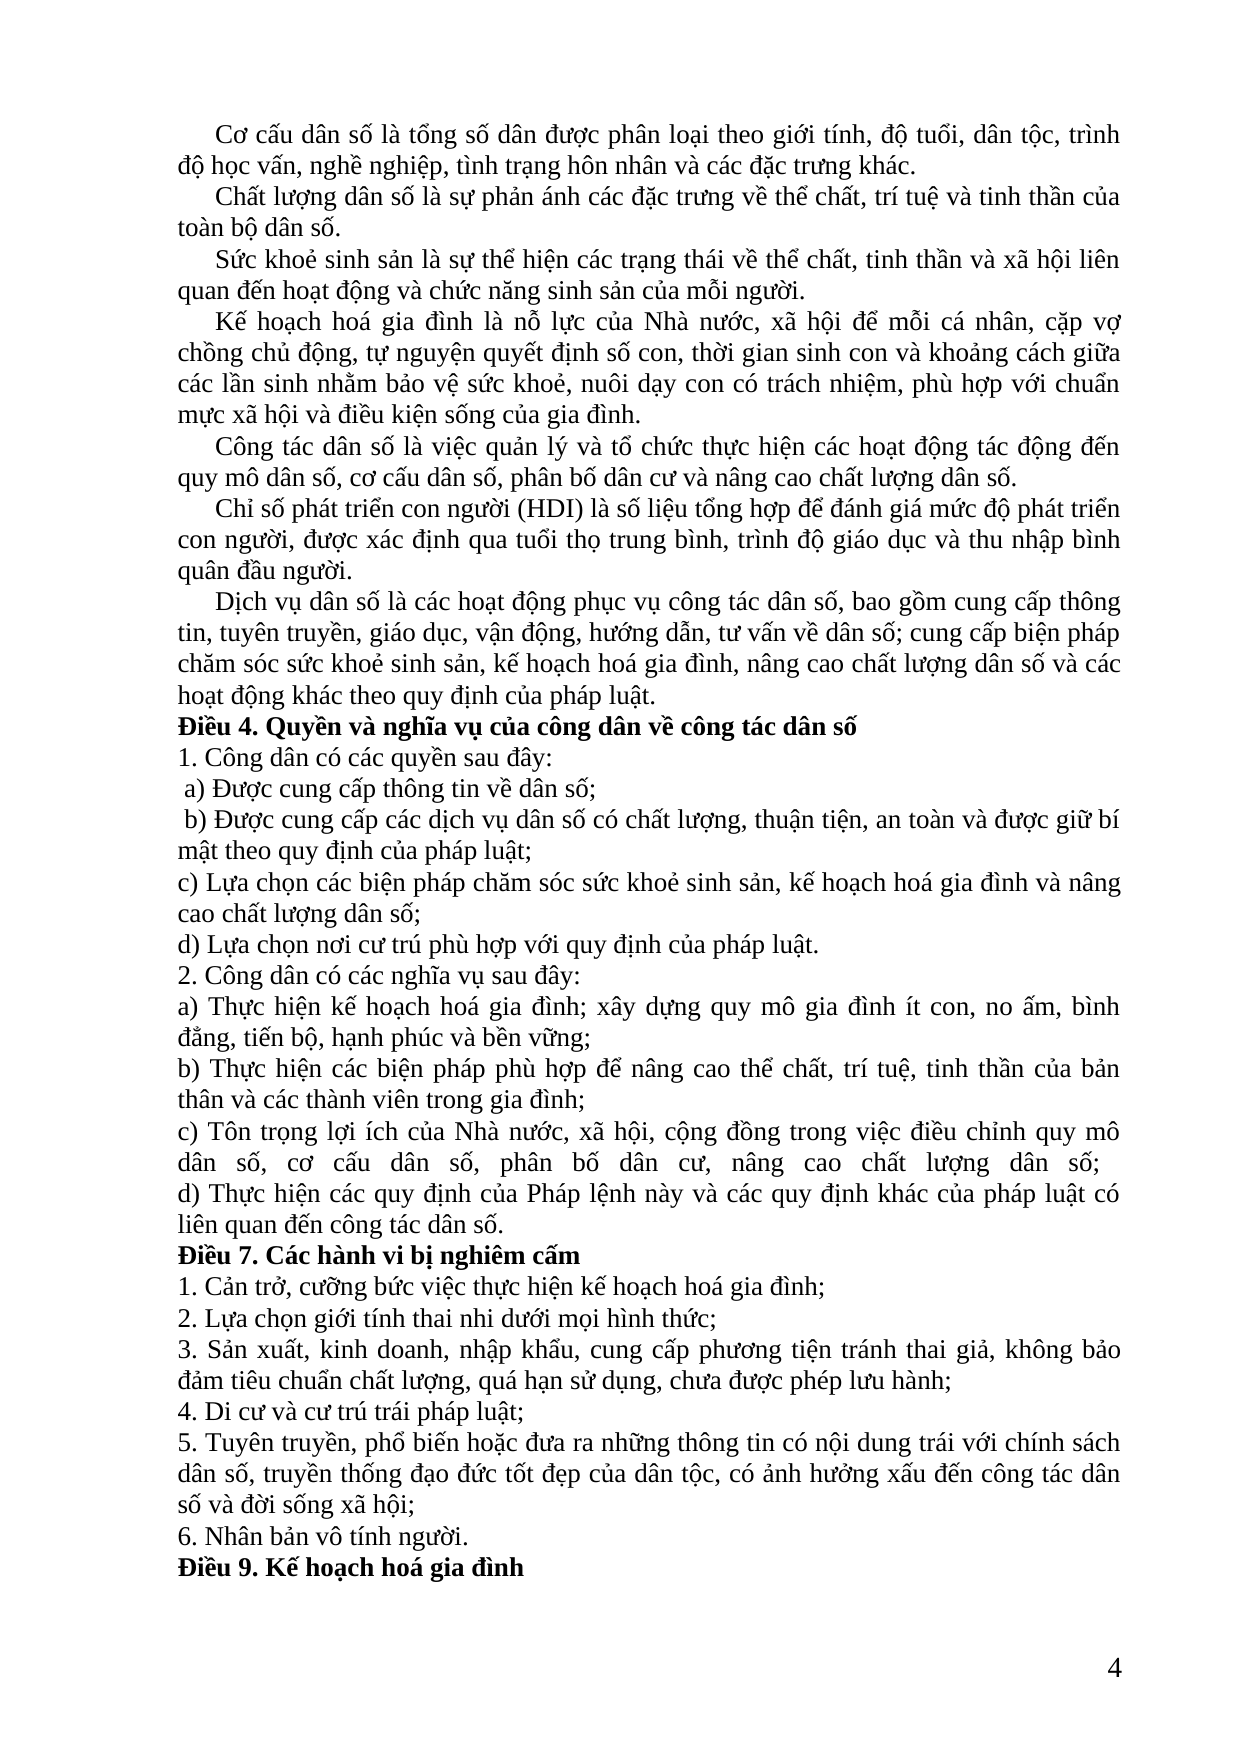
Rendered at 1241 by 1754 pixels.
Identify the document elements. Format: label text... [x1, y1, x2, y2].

text Kế hoạch hoá gia đình là nỗ lực của Nhà nước, xã hội để mỗi cá nhân, cặp vợ chồng chủ động, tự nguyện quyết định số con, thời gian sinh con và khoảng cách giữa các lần sinh nhằm bảo vệ sức khoẻ, nuôi dạy con có trách nhiệm, phù hợp với chuẩn mực xã hội và điều kiện sống của gia đình. [177, 305, 1122, 429]
text 4. Di cư và cư trú trái pháp luật; [177, 1395, 1122, 1426]
text a) Thực hiện kế hoạch hoá gia đình; xây dựng quy mô gia đình ít con, no ấm, bình đẳng, tiến bộ, hạnh phúc và bền vững; [177, 990, 1122, 1052]
text 3. Sản xuất, kinh doanh, nhập khẩu, cung cấp phương tiện tránh thai giả, không bảo đảm tiêu chuẩn chất lượng, quá hạn sử dụng, chưa được phép lưu hành; [177, 1333, 1122, 1395]
text b) Thực hiện các biện pháp phù hợp để nâng cao thể chất, trí tuệ, tinh thần của bản thân và các thành viên trong gia đình; [177, 1052, 1122, 1115]
text 5. Tuyên truyền, phổ biến hoặc đưa ra những thông tin có nội dung trái với chính sách dân số, truyền thống đạo đức tốt đẹp của dân tộc, có ảnh hưởng xấu đến công tác dân số và đời sống xã hội; [177, 1426, 1122, 1520]
text a) Được cung cấp thông tin về dân số; [177, 772, 1122, 803]
text c) Tôn trọng lợi ích của Nhà nước, xã hội, cộng đồng trong việc điều chỉnh quy mô dân số, cơ cấu dân số, phân bố dân cư, nâng cao chất lượng dân số; d) Thực hiện các quy định của Pháp lệnh này và các quy định khác của pháp luật có liên quan đến công tác dân số. [177, 1115, 1122, 1239]
text d) Lựa chọn nơi cư trú phù hợp với quy định của pháp luật. [177, 928, 1122, 959]
text Chất lượng dân số là sự phản ánh các đặc trưng về thể chất, trí tuệ và tinh thần của toàn bộ dân số. [177, 180, 1122, 243]
text 6. Nhân bản vô tính người. [177, 1520, 1122, 1551]
text Dịch vụ dân số là các hoạt động phục vụ công tác dân số, bao gồm cung cấp thông tin, tuyên truyền, giáo dục, vận động, hướng dẫn, tư vấn về dân số; cung cấp biện pháp chăm sóc sức khoẻ sinh sản, kế hoạch hoá gia đình, nâng cao chất lượng dân số và các hoạt động khác theo quy định của pháp luật. [177, 585, 1122, 710]
text Điều 7. Các hành vi bị nghiêm cấm [177, 1239, 1122, 1271]
text Chỉ số phát triển con người (HDI) là số liệu tổng hợp để đánh giá mức độ phát triển con người, được xác định qua tuổi thọ trung bình, trình độ giáo dục và thu nhập bình quân đầu người. [177, 492, 1122, 585]
text Điều 4. Quyền và nghĩa vụ của công dân về công tác dân số [177, 710, 1122, 741]
text 2. Lựa chọn giới tính thai nhi dưới mọi hình thức; [177, 1302, 1122, 1333]
text 1. Công dân có các quyền sau đây: [177, 741, 1122, 772]
text b) Được cung cấp các dịch vụ dân số có chất lượng, thuận tiện, an toàn và được giữ bí mật theo quy định của pháp luật; [177, 803, 1122, 866]
text Cơ cấu dân số là tổng số dân được phân loại theo giới tính, độ tuổi, dân tộc, trình độ học vấn, nghề nghiệp, tình trạng hôn nhân và các đặc trưng khác. [177, 118, 1122, 180]
text Công tác dân số là việc quản lý và tổ chức thực hiện các hoạt động tác động đến quy mô dân số, cơ cấu dân số, phân bố dân cư và nâng cao chất lượng dân số. [177, 429, 1122, 492]
text c) Lựa chọn các biện pháp chăm sóc sức khoẻ sinh sản, kế hoạch hoá gia đình và nâng cao chất lượng dân số; [177, 866, 1122, 928]
text 2. Công dân có các nghĩa vụ sau đây: [177, 959, 1122, 990]
text 1. Cản trở, cưỡng bức việc thực hiện kế hoạch hoá gia đình; [177, 1271, 1122, 1302]
text Điều 9. Kế hoạch hoá gia đình [177, 1551, 1122, 1582]
text Sức khoẻ sinh sản là sự thể hiện các trạng thái về thể chất, tinh thần và xã hội liên quan đến hoạt động và chức năng sinh sản của mỗi người. [177, 243, 1122, 305]
